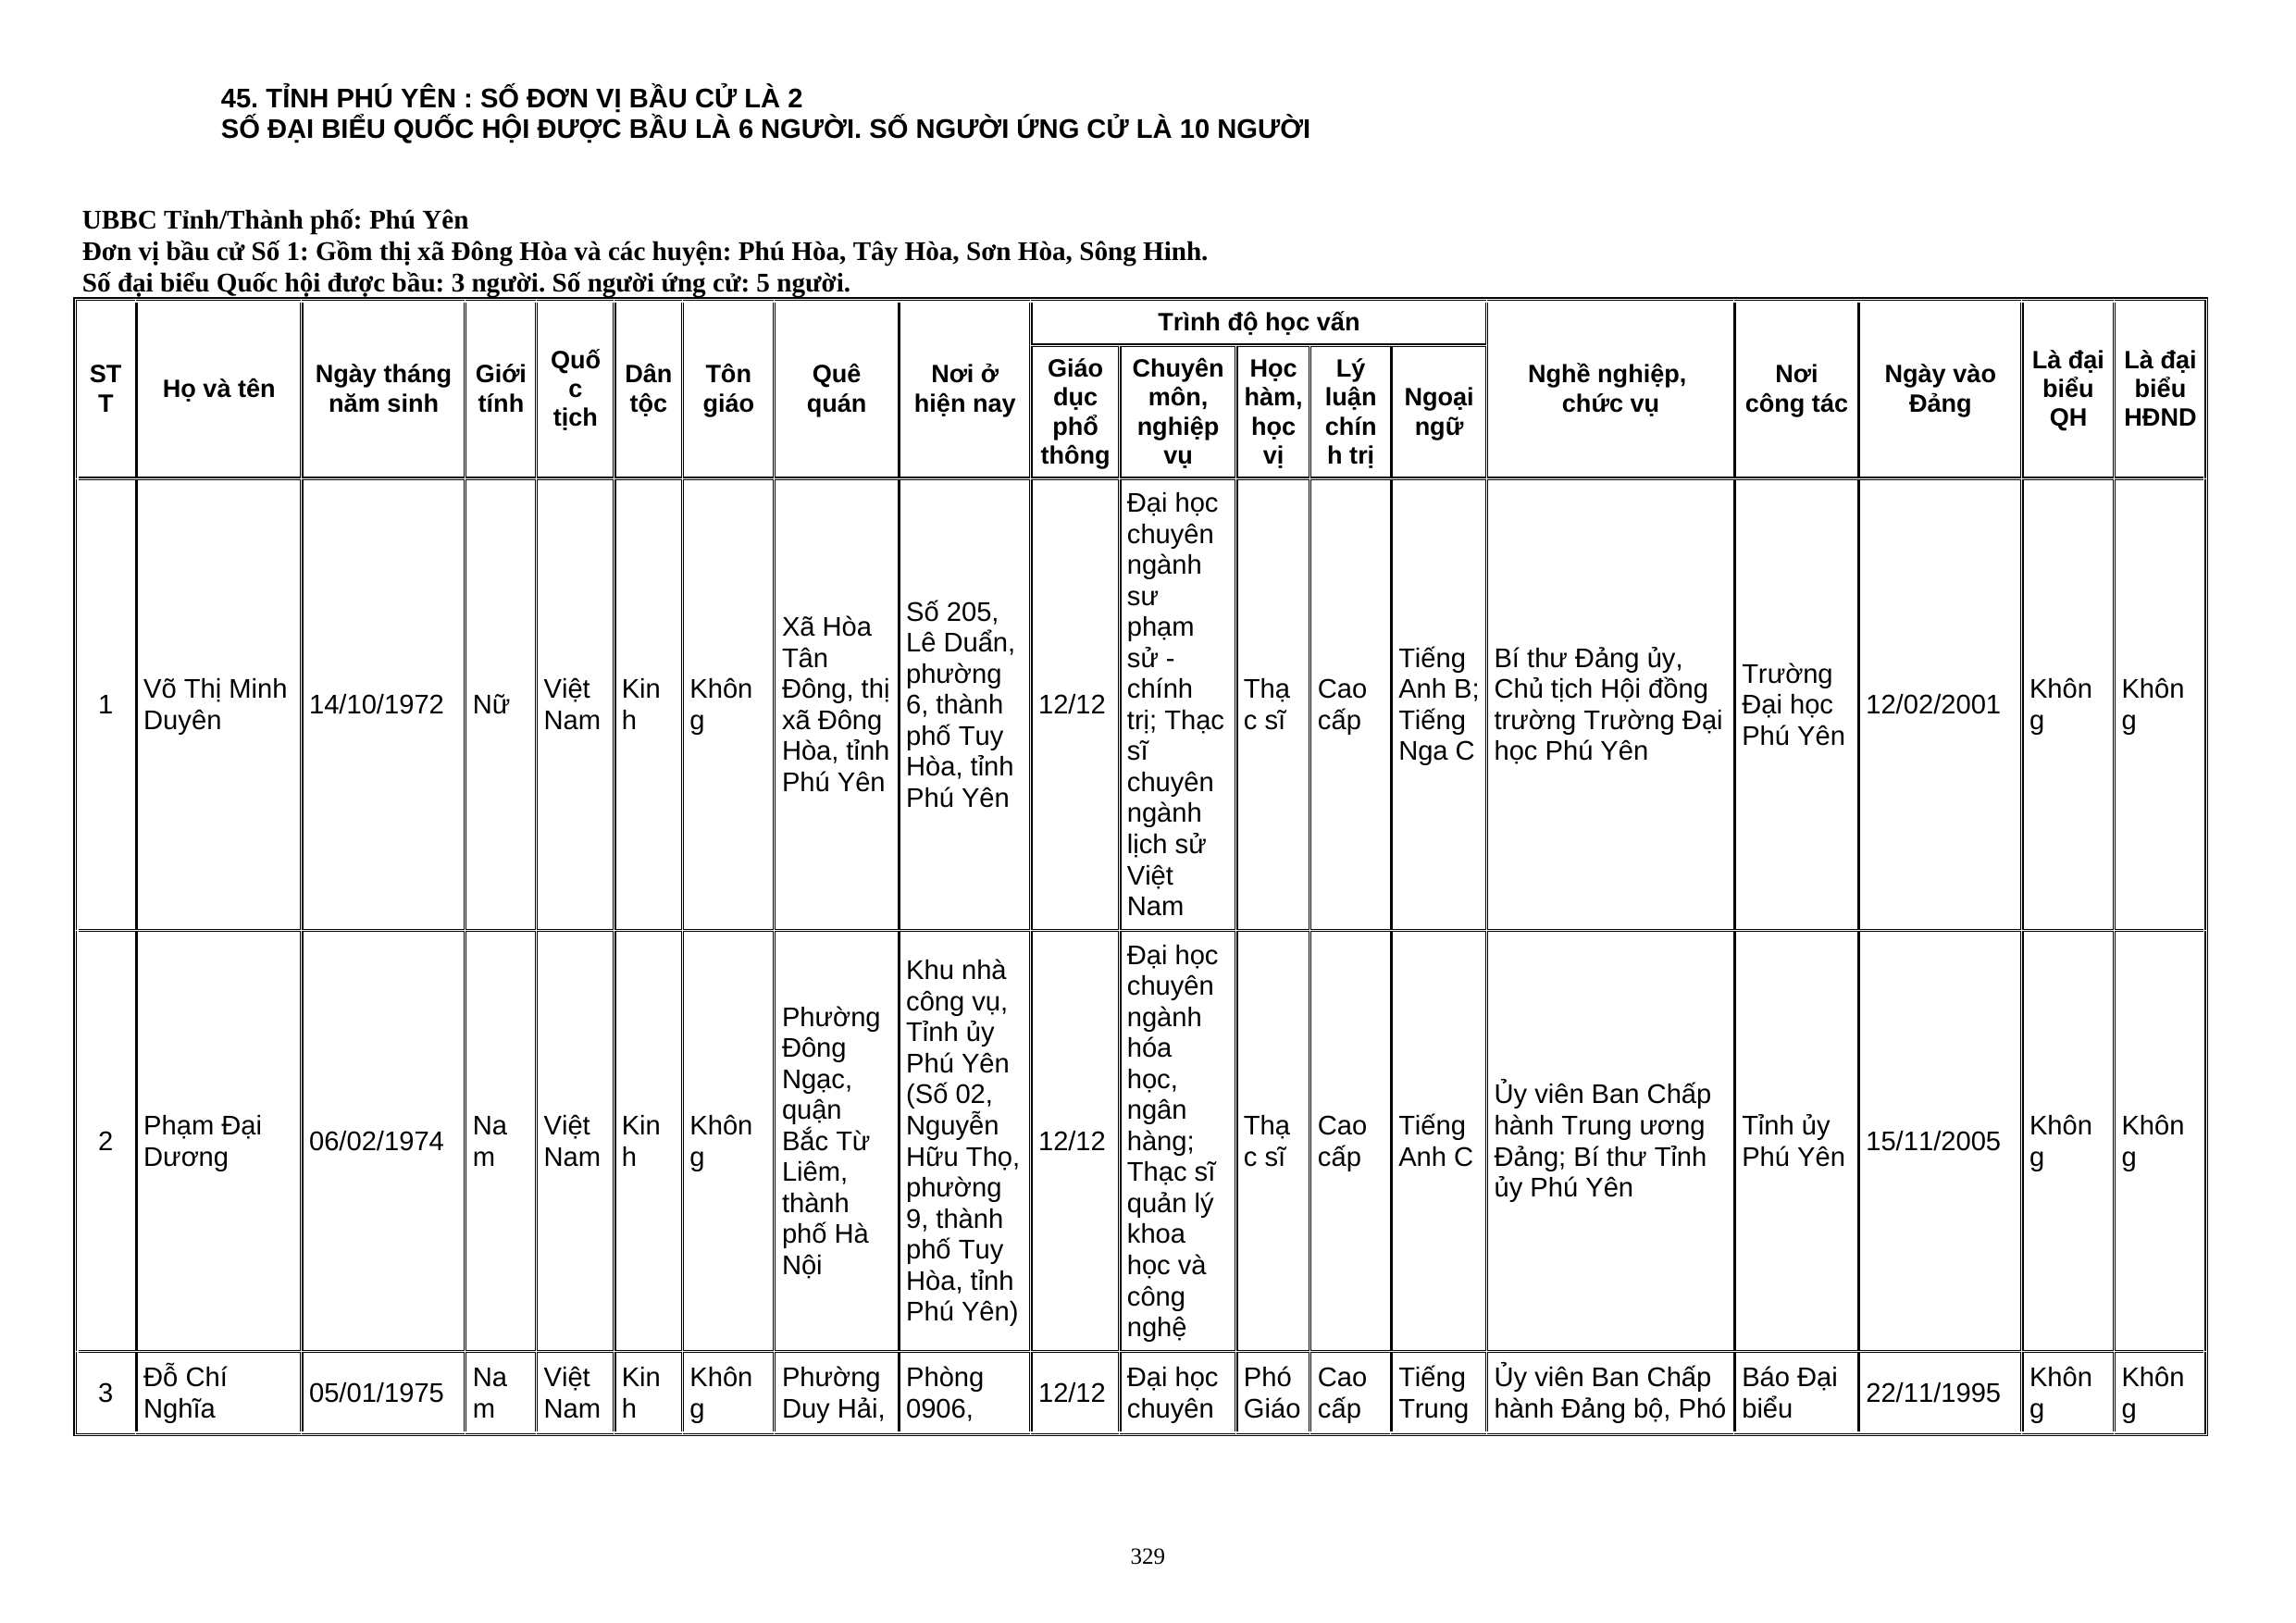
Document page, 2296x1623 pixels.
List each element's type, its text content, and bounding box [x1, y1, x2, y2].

table_cell 1 [77, 477, 135, 928]
table_cell Đại học chuyên ngành hóa học, ngân hàng; Thạc sĩ quản lý khoa học và công nghệ [1122, 932, 1235, 1349]
table_cell 05/01/1975 [302, 1353, 465, 1432]
table_header Dân tộc [614, 301, 682, 477]
table_cell Xã Hòa Tân Đông, thị xã Đông Hòa, tỉnh Phú Yên [776, 480, 898, 928]
table_header Nơi ở hiện nay [899, 299, 1031, 477]
table_cell Phường Đông Ngạc, quận Bắc Từ Liêm, thành phố Hà Nội [776, 932, 898, 1349]
table_cell Đại học chuyên ngành sư phạm sử - chính trị; Thạc sĩ chuyên ngành lịch sử Việt Nam [1122, 480, 1235, 928]
table_cell Nam [465, 1353, 536, 1432]
table_cell Việt Nam [537, 1350, 614, 1432]
table_cell Lý luận chính trị [1311, 347, 1390, 477]
table_cell Tiếng Trung C [1391, 1353, 1486, 1432]
table_cell Tiếng Anh C [1393, 932, 1485, 1349]
table_cell Phạm Đại Dương [138, 932, 300, 1349]
table_cell 22/11/1995 [1858, 1350, 2022, 1432]
text UBBC Tỉnh/Thành phố: Phú Yên Đơn vị bầu cử Số 1: Gồm thị xã Đông Hòa và các huyện: Phú Hòa, Tây Hòa, Sơn Hòa, Sông Hinh. Số đại biểu Quốc hội được bầu: 3 người. Số người ứng cử: 5 người. [82, 173, 2214, 297]
table_cell Trường Đại học Phú Yên [1736, 480, 1857, 928]
table_cell Thạc sĩ [1238, 480, 1309, 928]
table_cell 12/12 [1033, 932, 1118, 1349]
table_cell Việt Nam [538, 932, 613, 1349]
table_cell 12/12 [1033, 480, 1118, 928]
table_header Là đại biểu HĐND [2115, 301, 2204, 477]
table_cell Ngoại ngữ [1393, 347, 1485, 477]
text 45. TỈNH PHÚ YÊN : SỐ ĐƠN VỊ BẦU CỬ LÀ 2 SỐ ĐẠI BIỂU QUỐC HỘI ĐƯỢC BẦU LÀ 6 NGƯỜI. SỐ NGƯỜI ỨNG CỬ LÀ 10 NGƯỜI [221, 82, 2214, 144]
table_header Nơi công tác [1734, 301, 1858, 477]
table_cell Phường Duy Hải, thị xã Duy Tiên, tỉnh Hà Nam [775, 1353, 899, 1432]
table_cell Không [2115, 1350, 2205, 1432]
table_cell Nữ [466, 480, 535, 928]
table_header Họ và tên [136, 299, 302, 477]
table_cell 12/02/2001 [1860, 480, 2020, 928]
table_cell Kinh [616, 932, 681, 1349]
table_header Trình độ học vấn [1031, 301, 1486, 343]
table_cell Không [2116, 929, 2205, 1349]
table_cell Tỉnh ủy Phú Yên [1736, 932, 1857, 1349]
table_cell Học hàm, học vị [1238, 347, 1309, 477]
table_cell Không [683, 1353, 775, 1432]
table_cell Không [684, 480, 773, 928]
table_cell Không [684, 932, 773, 1349]
table_cell Võ Thị Minh Duyên [138, 480, 300, 928]
table_cell 14/10/1972 [304, 480, 464, 928]
table_cell Nam [466, 932, 535, 1349]
table_header Là đại biểu QH [2022, 301, 2114, 477]
table_cell Báo Đại biểu Nhân dân, Văn phòng Quốc hội [1734, 1353, 1858, 1432]
table_header Ngày vào Đảng [1858, 299, 2022, 477]
table_cell 15/11/2005 [1860, 932, 2020, 1349]
table_cell Thạc sĩ [1238, 932, 1309, 1349]
table_cell Tiếng Anh B; Tiếng Nga C [1393, 480, 1485, 928]
table_cell 3 [77, 1350, 136, 1432]
table_header Giới tính [465, 301, 536, 477]
table_header Ngày tháng năm sinh [302, 301, 465, 477]
table_cell Cao cấp [1311, 480, 1390, 928]
table_cell Kinh [616, 480, 681, 928]
table_cell Không [2022, 1353, 2114, 1432]
table_cell Bí thư Đảng ủy, Chủ tịch Hội đồng trường Trường Đại học Phú Yên [1488, 480, 1733, 928]
table_header Nghề nghiệp, chức vụ [1486, 299, 1734, 477]
table_cell Đỗ Chí Nghĩa [136, 1350, 302, 1432]
table_cell Chuyên môn, nghiệp vụ [1122, 347, 1235, 477]
table_cell Phó Giáo sư, Tiến sĩ [1236, 1353, 1310, 1432]
table_cell Việt Nam [538, 480, 613, 928]
table_cell Không [2116, 477, 2205, 928]
table_cell Phòng 0906, Vinhome Gardenia, đường Hàm Nghi, phường Cầu Diễn, quận Nam Từ Liêm, thành phố Hà Nội [899, 1350, 1031, 1432]
table_cell 06/02/1974 [304, 932, 464, 1349]
table_cell Không [2024, 932, 2113, 1349]
table_cell 2 [77, 929, 135, 1349]
table_cell Không [2024, 480, 2113, 928]
table_cell Cao cấp [1311, 932, 1390, 1349]
table_cell Giáo dục phổ thông [1033, 347, 1118, 477]
table_cell Kinh [614, 1353, 682, 1432]
table_cell Ủy viên Ban Chấp hành Trung ương Đảng; Bí thư Tỉnh ủy Phú Yên [1488, 932, 1733, 1349]
table_header Tôn giáo [683, 301, 775, 477]
table_header STT [77, 299, 136, 477]
table_cell Khu nhà công vụ, Tỉnh ủy Phú Yên (Số 02, Nguyễn Hữu Thọ, phường 9, thành phố Tuy Hòa, tỉnh Phú Yên) [900, 932, 1029, 1349]
table_cell Đại học chuyên ngành quản lý xã hội, báo chí; Tiến sĩ chuyên ngành báo chí [1120, 1350, 1236, 1432]
table_header Quốc tịch [537, 299, 614, 477]
table_cell 12/12 [1031, 1350, 1120, 1432]
table_cell Số 205, Lê Duẩn, phường 6, thành phố Tuy Hòa, tỉnh Phú Yên [900, 480, 1029, 928]
table_header Quê quán [775, 301, 899, 477]
table_cell Cao cấp [1310, 1353, 1391, 1432]
